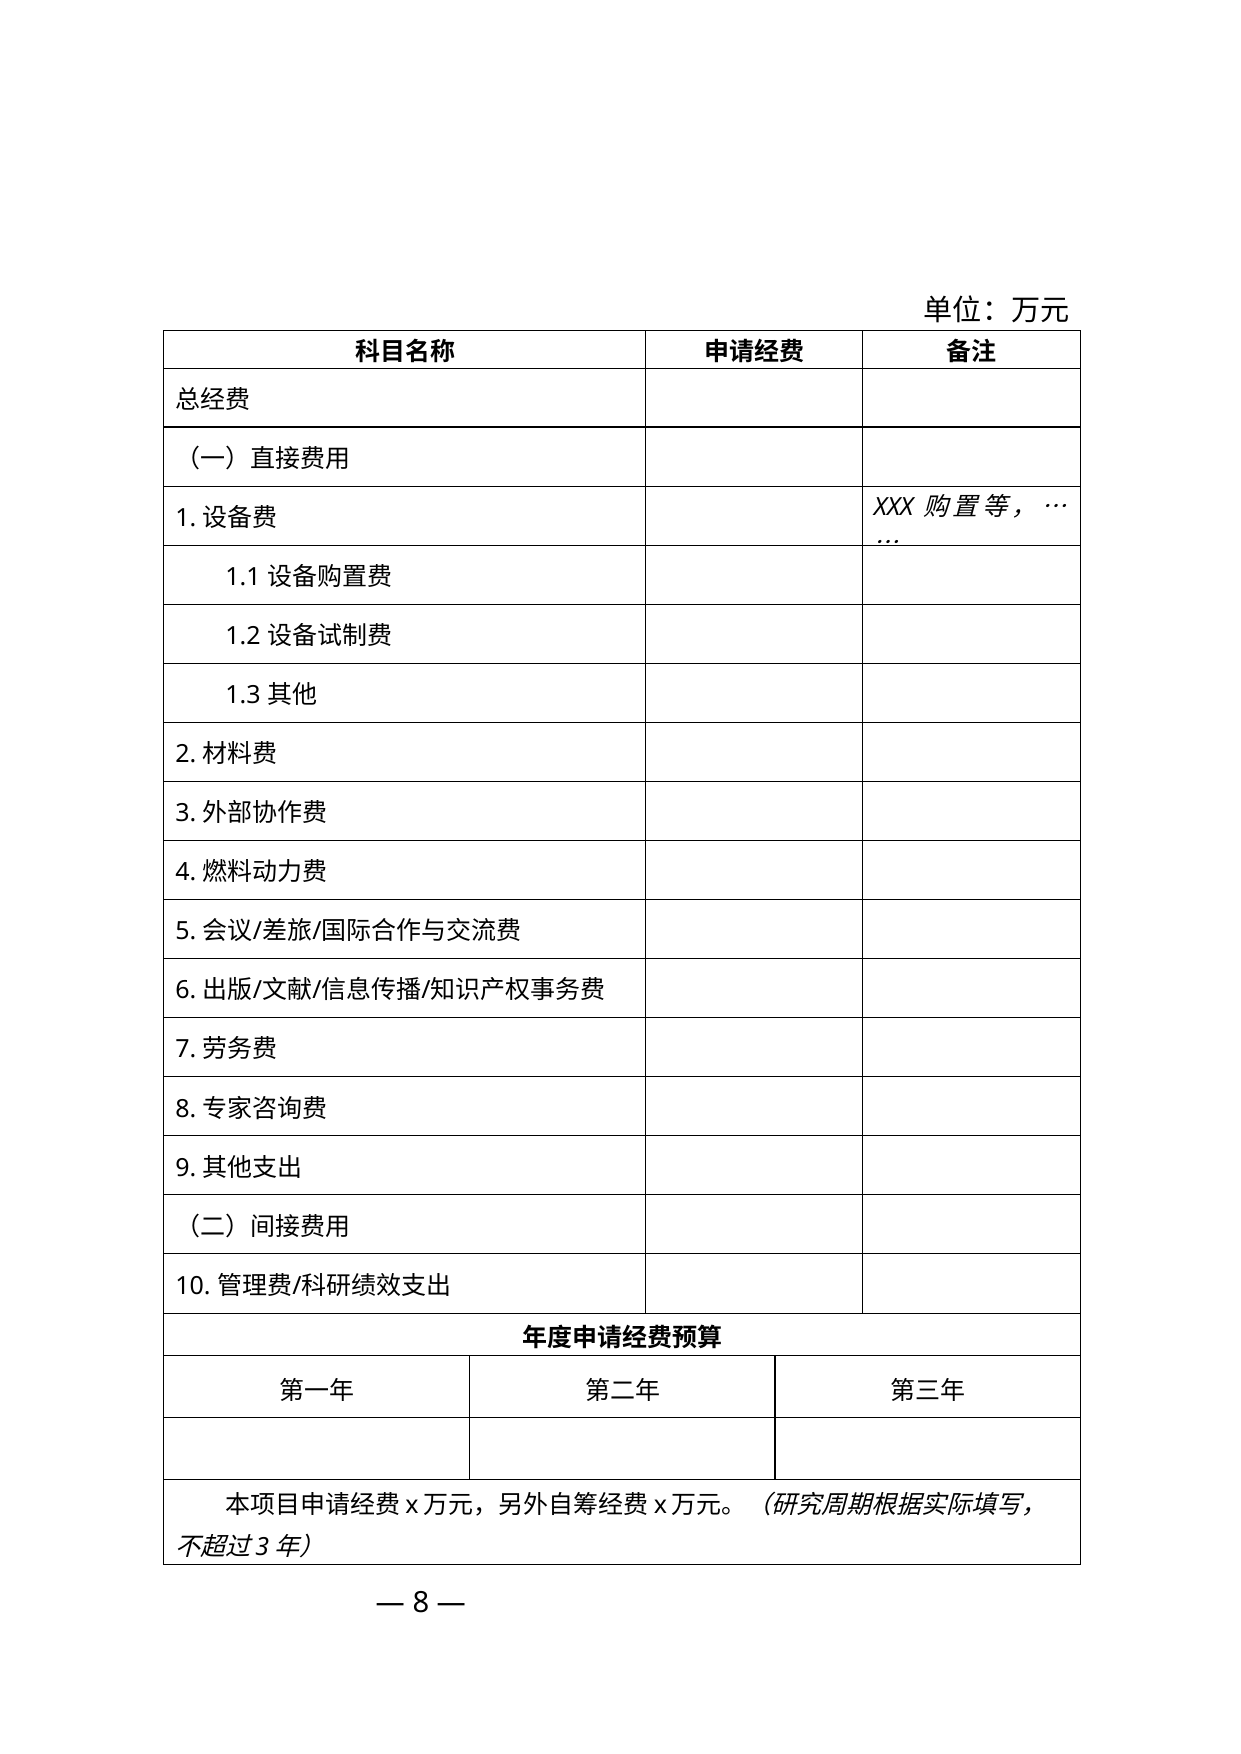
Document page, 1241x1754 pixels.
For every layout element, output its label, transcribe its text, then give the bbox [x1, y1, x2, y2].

table_cell 7. 劳务费 [164, 1018, 645, 1076]
table_cell [646, 369, 862, 426]
table_cell [646, 1018, 862, 1076]
table_cell [863, 1018, 1080, 1076]
table_cell [646, 1195, 862, 1253]
table_cell [863, 1195, 1080, 1253]
table_cell 科目名称 [164, 331, 645, 367]
table_cell [863, 959, 1080, 1017]
table_cell [863, 782, 1080, 840]
table_cell [646, 1136, 862, 1194]
table_cell [646, 605, 862, 663]
table_cell [646, 841, 862, 899]
table_cell [776, 1418, 1080, 1479]
table_cell 第二年 [470, 1356, 774, 1417]
table_cell （一）直接费用 [164, 428, 645, 486]
table_cell [863, 723, 1080, 781]
table_cell 1.1 设备购置费 [164, 546, 645, 604]
table_cell 1.2 设备试制费 [164, 605, 645, 663]
table_cell 本项目申请经费x万元，另外自筹经费x万元。（研究周期根据实际填写，不超过3年） [164, 1480, 1080, 1563]
table_cell [863, 900, 1080, 958]
table_cell [863, 428, 1080, 486]
table_cell [863, 1077, 1080, 1135]
table_cell 申请经费 [646, 331, 862, 367]
table_cell [470, 1418, 774, 1479]
table_cell 备注 [863, 331, 1080, 367]
table_cell [646, 664, 862, 722]
table_cell 1. 设备费 [164, 487, 645, 544]
table_cell [646, 900, 862, 958]
table_cell [863, 605, 1080, 663]
table_cell 总经费 [164, 369, 645, 426]
table_cell [646, 546, 862, 604]
table_header 单位：万元 [164, 280, 1081, 330]
table_cell [863, 664, 1080, 722]
table_cell 2. 材料费 [164, 723, 645, 781]
table_cell 5. 会议/差旅/国际合作与交流费 [164, 900, 645, 958]
table_cell [646, 723, 862, 781]
table_cell 1.3 其他 [164, 664, 645, 722]
table_cell XXX购置等，…… [863, 487, 1080, 544]
table_cell 第一年 [164, 1356, 469, 1417]
table_cell 3. 外部协作费 [164, 782, 645, 840]
table_cell 8. 专家咨询费 [164, 1077, 645, 1135]
table_cell [646, 487, 862, 544]
table_cell [646, 782, 862, 840]
table_cell [646, 959, 862, 1017]
table_cell 年度申请经费预算 [164, 1314, 1080, 1355]
table_cell 9. 其他支出 [164, 1136, 645, 1194]
table_cell [863, 369, 1080, 426]
table_cell [646, 428, 862, 486]
table_cell [863, 1254, 1080, 1312]
table_cell [863, 841, 1080, 899]
table_cell 6. 出版/文献/信息传播/知识产权事务费 [164, 959, 645, 1017]
table_cell 第三年 [776, 1356, 1080, 1417]
table_cell [164, 1418, 469, 1479]
table_cell 4. 燃料动力费 [164, 841, 645, 899]
table_cell [646, 1077, 862, 1135]
table_cell [646, 1254, 862, 1312]
table_cell [863, 546, 1080, 604]
table_cell [863, 1136, 1080, 1194]
table_cell （二）间接费用 [164, 1195, 645, 1253]
table_cell 10. 管理费/科研绩效支出 [164, 1254, 645, 1312]
